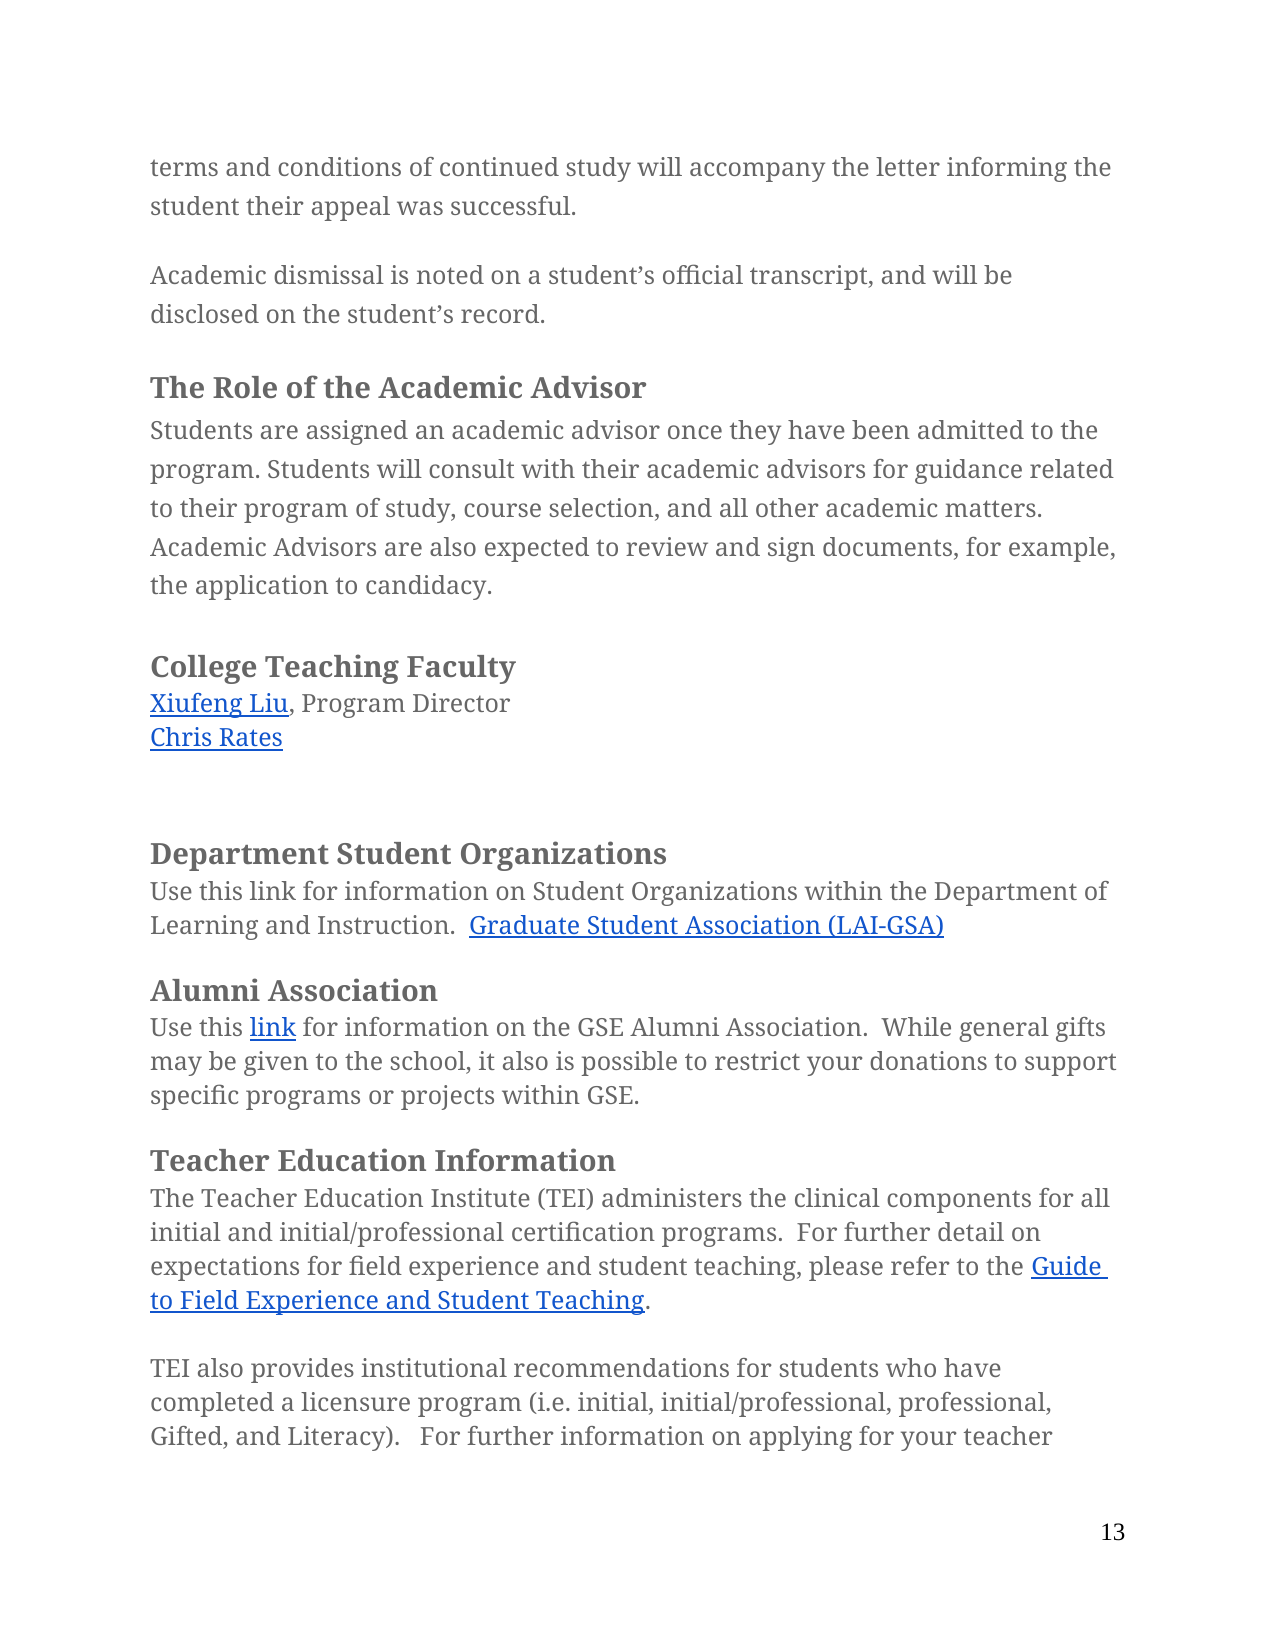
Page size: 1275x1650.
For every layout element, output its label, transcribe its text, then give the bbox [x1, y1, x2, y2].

text Chris Rates [150, 720, 1125, 754]
text Academic dismissal is noted on a student’s official transcript, and will be disclosed on the student’s record. [150, 257, 1125, 330]
text The Teacher Education Institute (TEI) administers the clinical components for all initial and initial/professional certification programs. For further detail on expectations for field experience and student teaching, please refer to the Guide to Field Experience and Student Teaching. [150, 1180, 1125, 1317]
text The Role of the Academic Advisor [150, 368, 1125, 407]
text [150, 1351, 1125, 1453]
text Use this link for information on the GSE Alumni Association. While general gifts may be given to the school, it also is possible to restrict your donations to support specific programs or projects within GSE. [150, 1010, 1125, 1112]
text Use this link for information on Student Organizations within the Department of Learning and Instruction. Graduate Student Association (LAI-GSA) [150, 873, 1125, 941]
text Department Student Organizations [150, 833, 1125, 873]
text Students are assigned an academic advisor once they have been admitted to the program. Students will consult with their academic advisors for guidance related to their program of study, course selection, and all other academic matters. Academic Advisors are also expected to review and sign documents, for example, the application to candidacy. [150, 413, 1125, 602]
text Alumni Association [150, 970, 1125, 1010]
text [150, 150, 1125, 223]
text Teacher Education Information [150, 1141, 1125, 1180]
text Xiufeng Liu, Program Director [150, 686, 1125, 720]
text College Teaching Faculty [150, 646, 1125, 686]
